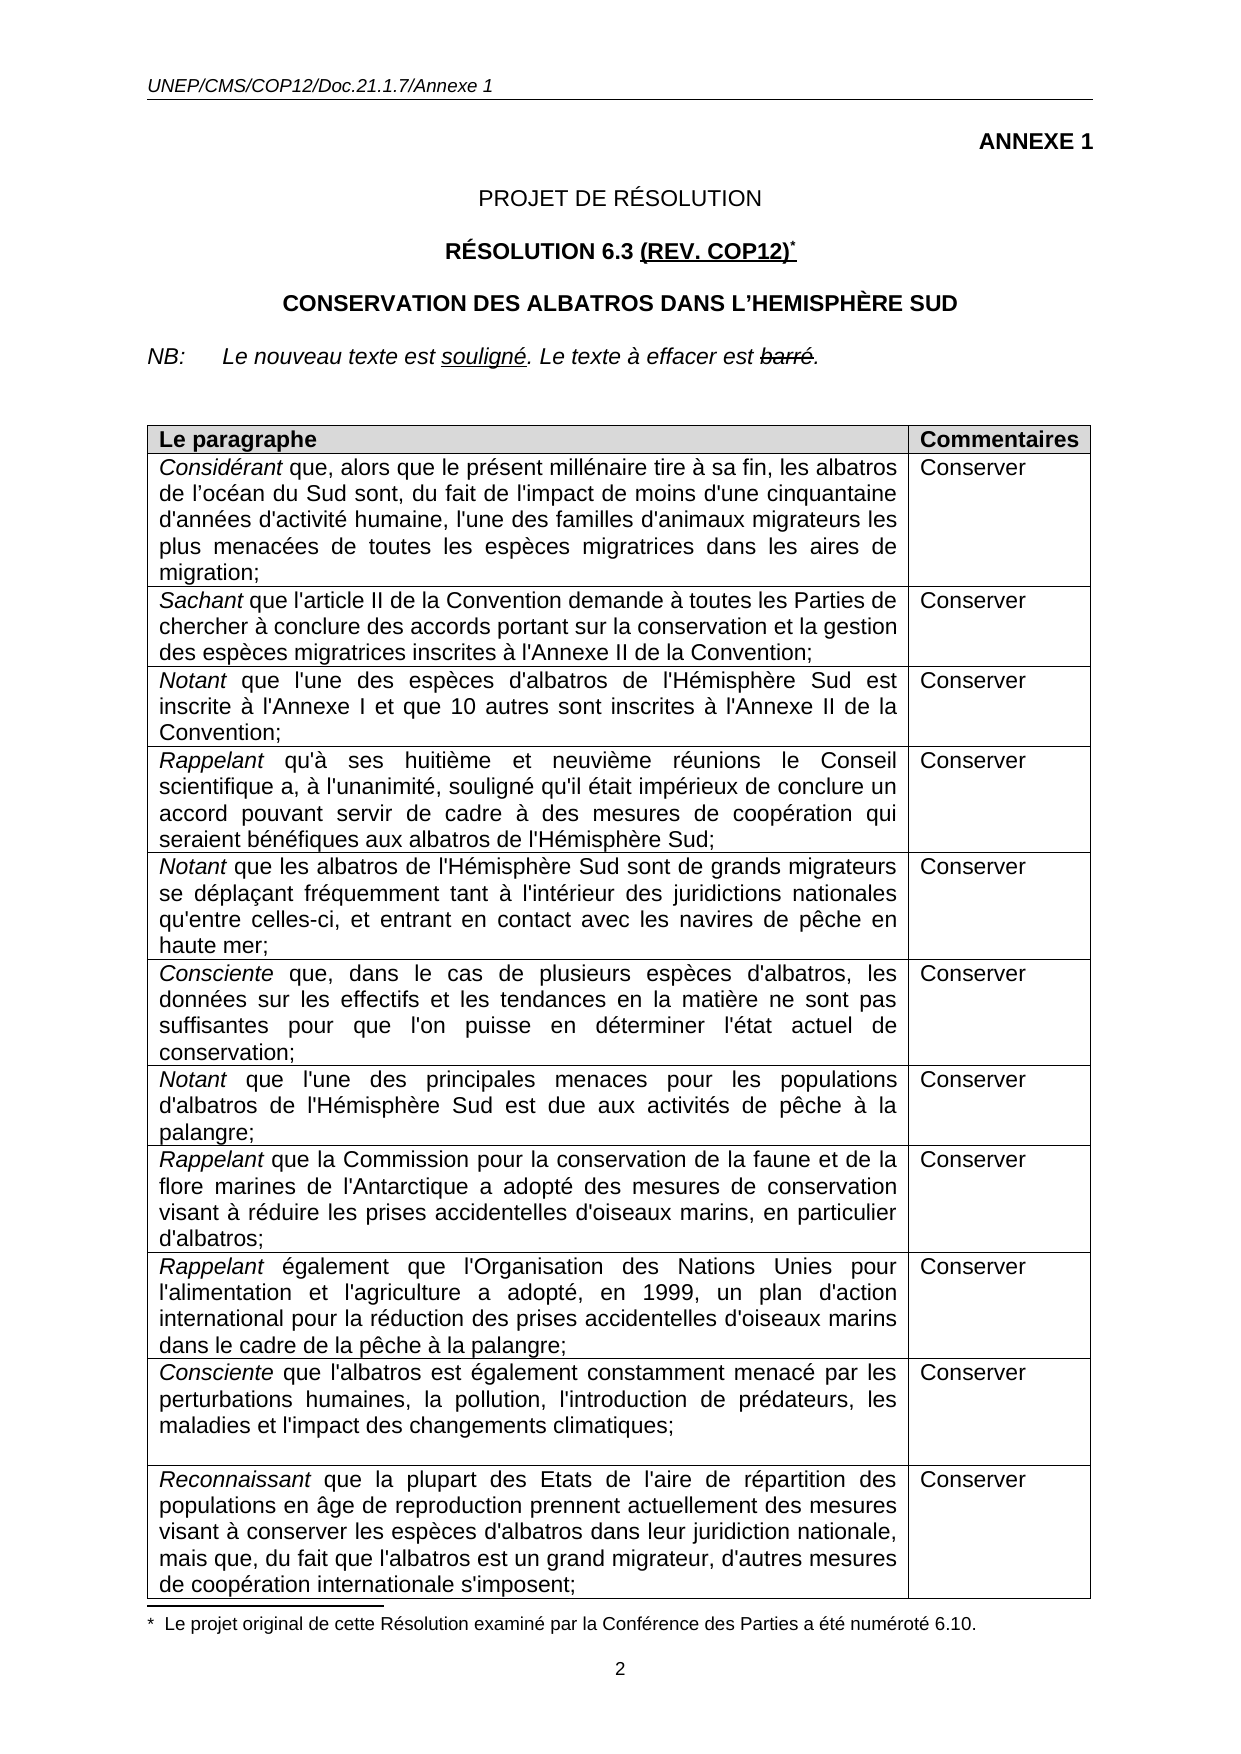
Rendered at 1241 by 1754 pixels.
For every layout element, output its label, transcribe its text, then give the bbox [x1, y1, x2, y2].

text AnnexE 1 [147, 128, 1093, 154]
table_cell Notant que l'une des espèces d'albatros de l'Hémisphère Sud est inscrite à l'Annexe I et que 10 autres sont inscrites à l'Annexe II de la Convention; [148, 667, 908, 746]
text CONSERVATION DES ALBATROS DANS L’HEMISPHÈRE SUD [147, 290, 1093, 317]
table_cell Conserver [909, 747, 1090, 852]
table_cell Notant que l'une des principales menaces pour les populations d'albatros de l'Hémisphère Sud est due aux activités de pêche à la palangre; [148, 1066, 908, 1145]
table_cell Rappelant que la Commission pour la conservation de la faune et de la flore marines de l'Antarctique a adopté des mesures de conservation visant à réduire les prises accidentelles d'oiseaux marins, en particulier d'albatros; [148, 1146, 908, 1252]
table_cell Conserver [909, 1253, 1090, 1358]
table_cell Notant que les albatros de l'Hémisphère Sud sont de grands migrateurs se déplaçant fréquemment tant à l'intérieur des juridictions nationales qu'entre celles-ci, et entrant en contact avec les navires de pêche en haute mer; [148, 853, 908, 959]
table_cell Conserver [909, 587, 1090, 666]
text rÉsolution 6.3 (REV. COP12)* [147, 238, 1093, 264]
text PROJET DE RÉSOLUTION [147, 185, 1093, 211]
table_cell Rappelant qu'à ses huitième et neuvième réunions le Conseil scientifique a, à l'unanimité, souligné qu'il était impérieux de conclure un accord pouvant servir de cadre à des mesures de coopération qui seraient bénéfiques aux albatros de l'Hémisphère Sud; [148, 747, 908, 852]
table_header Commentaires [909, 426, 1090, 453]
table_cell Consciente que l'albatros est également constamment menacé par les perturbations humaines, la pollution, l'introduction de prédateurs, les maladies et l'impact des changements climatiques; [148, 1359, 908, 1464]
table_cell Rappelant également que l'Organisation des Nations Unies pour l'alimentation et l'agriculture a adopté, en 1999, un plan d'action international pour la réduction des prises accidentelles d'oiseaux marins dans le cadre de la pêche à la palangre; [148, 1253, 908, 1358]
table_cell Consciente que, dans le cas de plusieurs espèces d'albatros, les données sur les effectifs et les tendances en la matière ne sont pas suffisantes pour que l'on puisse en déterminer l'état actuel de conservation; [148, 960, 908, 1065]
table_cell Conserver [909, 853, 1090, 959]
table_cell Sachant que l'article II de la Convention demande à toutes les Parties de chercher à conclure des accords portant sur la conservation et la gestion des espèces migratrices inscrites à l'Annexe II de la Convention; [148, 587, 908, 666]
text NB: Le nouveau texte est souligné. Le texte à effacer est barré. [147, 343, 1093, 369]
table_cell Conserver [909, 1066, 1090, 1145]
table_cell Conserver [909, 1359, 1090, 1464]
table_cell Conserver [909, 1466, 1090, 1597]
table_cell Conserver [909, 960, 1090, 1065]
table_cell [148, 1466, 908, 1597]
table_cell Conserver [909, 1146, 1090, 1252]
table_header Le paragraphe [148, 426, 908, 453]
table_cell Conserver [909, 454, 1090, 586]
table_cell Conserver [909, 667, 1090, 746]
table_cell Considérant que, alors que le présent millénaire tire à sa fin, les albatros de l’océan du Sud sont, du fait de l'impact de moins d'une cinquantaine d'années d'activité humaine, l'une des familles d'animaux migrateurs les plus menacées de toutes les espèces migratrices dans les aires de migration; [148, 454, 908, 586]
